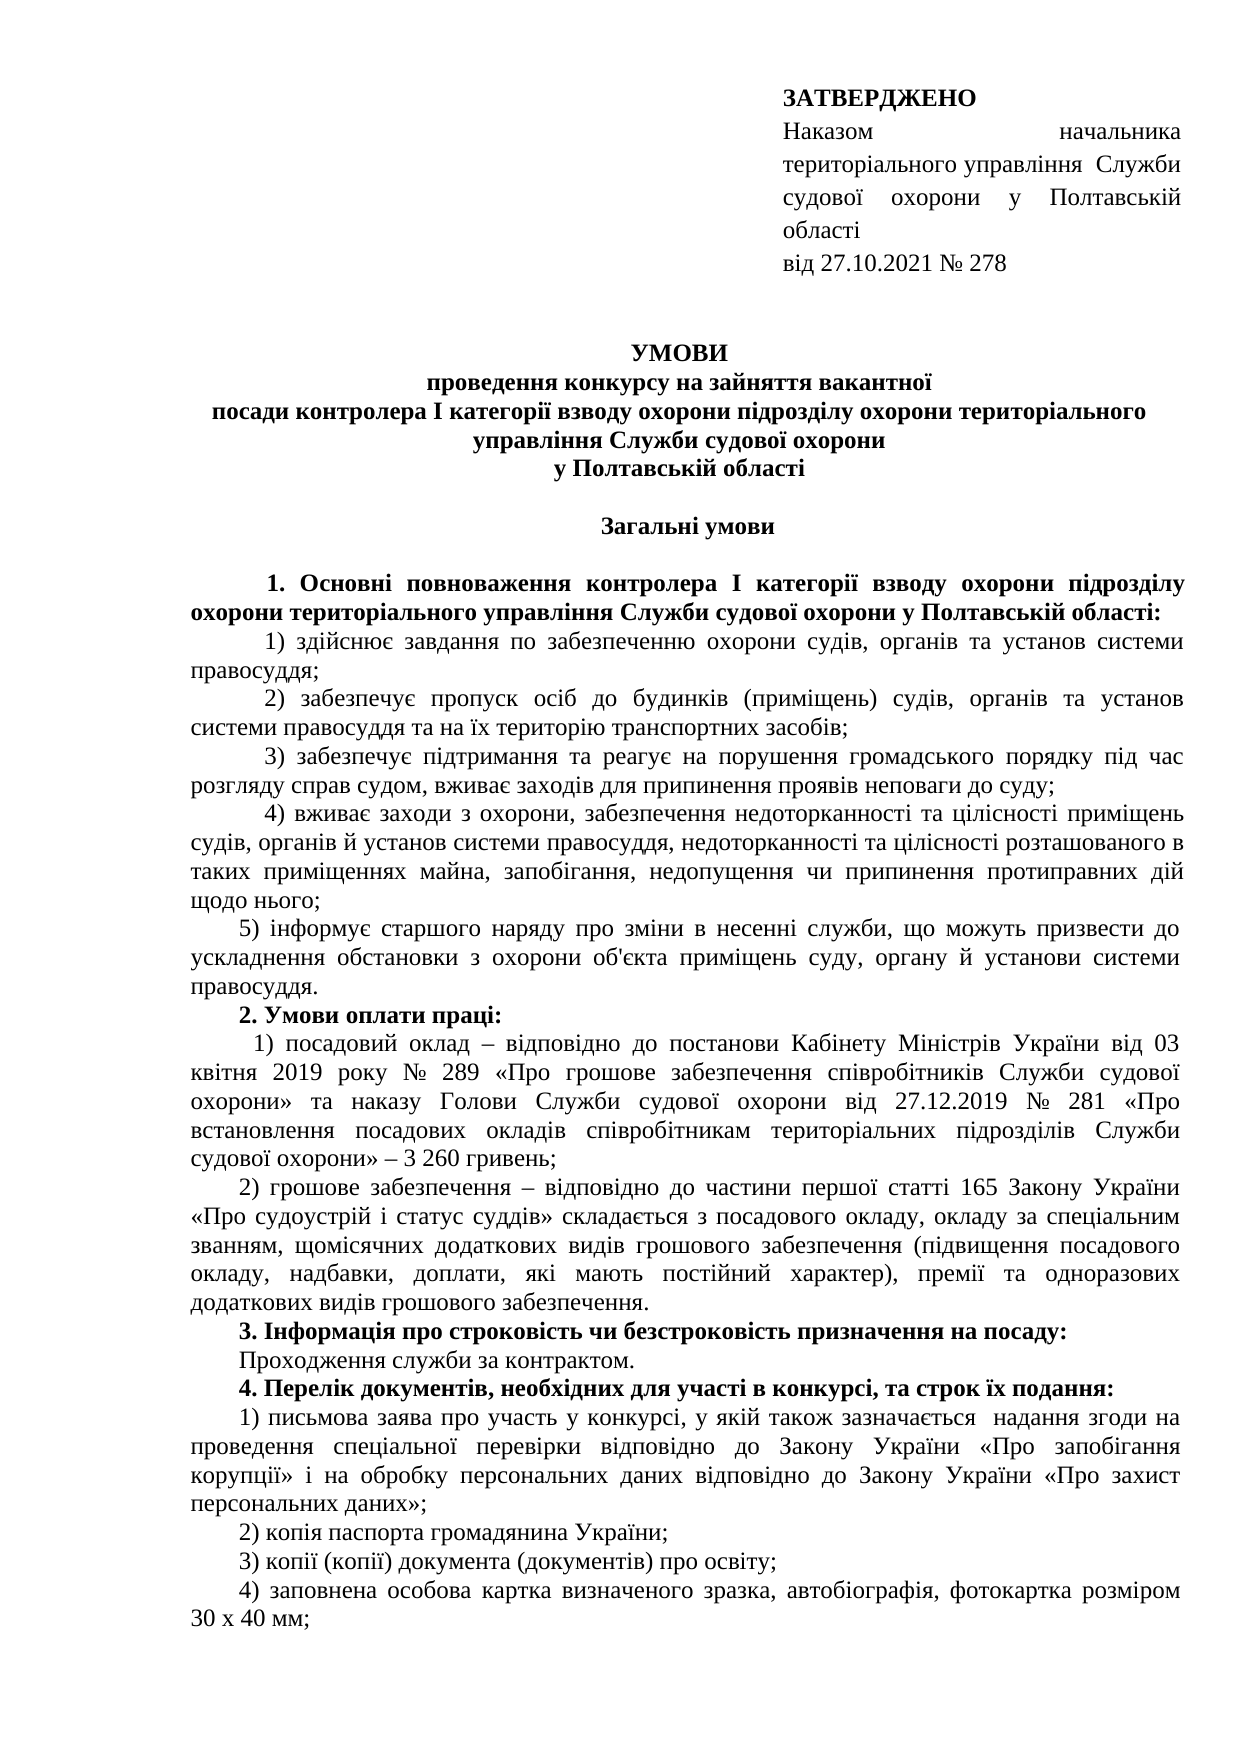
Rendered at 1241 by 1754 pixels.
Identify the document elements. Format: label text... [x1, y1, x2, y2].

text УМОВИ [177, 338, 1181, 367]
text посади контролера І категорії взводу охорони підрозділу охорони територіального управління Служби судової охорони [177, 396, 1181, 453]
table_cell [179, 626, 1197, 1632]
text від 27.10.2021 № 278 [783, 248, 1181, 277]
table_cell 1. Основні повноваження контролера І категорії взводу охорони підрозділу охорони територіального управління Служби судової охорони у Полтавській області: [179, 569, 1197, 626]
text Наказом начальника територіального управління Служби судової охорони у Полтавській області [783, 116, 1181, 244]
text ЗАТВЕРДЖЕНО [783, 83, 1181, 112]
text у Полтавській області [177, 453, 1181, 482]
table_header Загальні умови [179, 511, 1197, 568]
text проведення конкурсу на зайняття вакантної [177, 367, 1181, 396]
